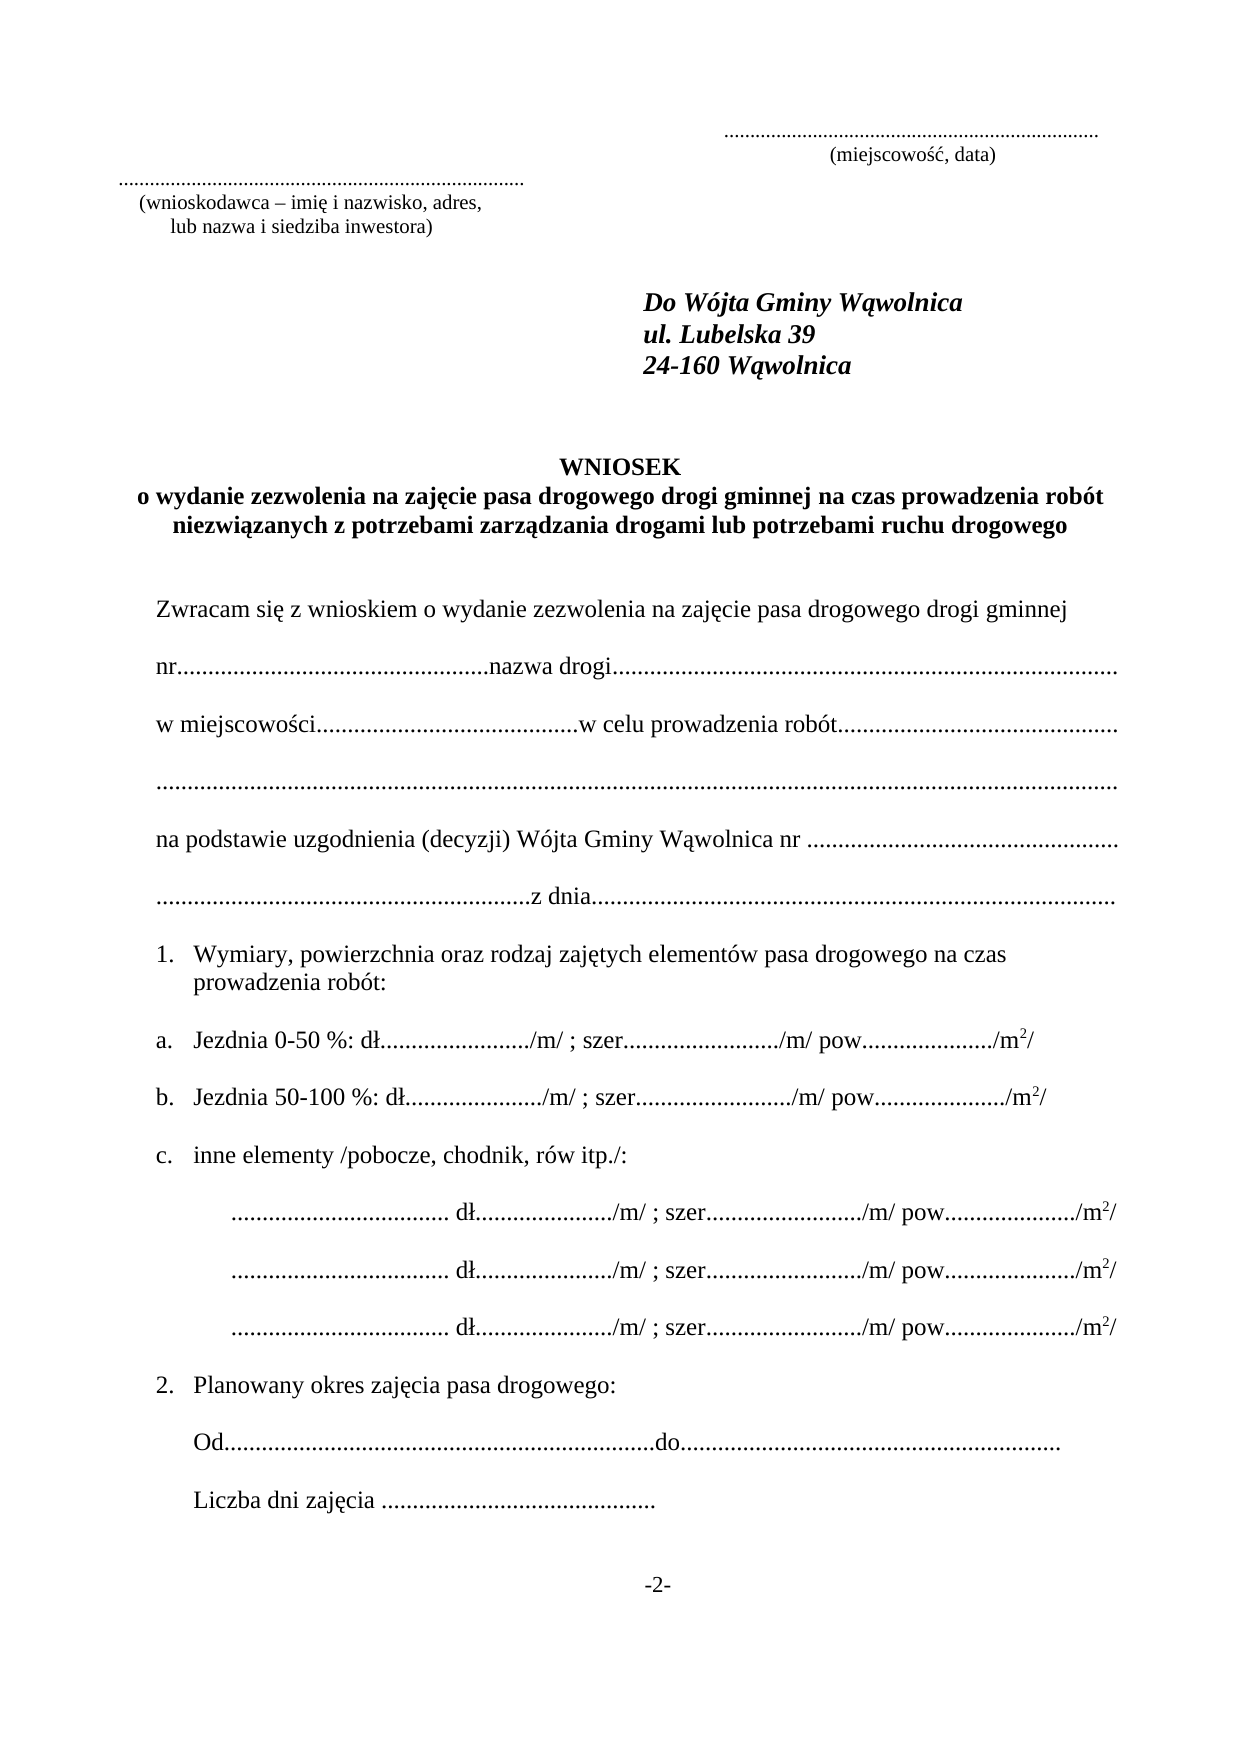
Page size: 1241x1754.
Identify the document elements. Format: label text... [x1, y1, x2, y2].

text .............................................................................. [118, 166, 1122, 190]
text ul. Lubelska 39 [568, 318, 1122, 349]
text ................................... dł....................../m/ ; szer........................./m/ pow...................../m2/ [193, 1312, 1122, 1341]
text Zwracam się z wnioskiem o wydanie zezwolenia na zajęcie pasa drogowego drogi gminnej [156, 594, 1122, 622]
text (wnioskodawca – imię i nazwisko, adres, [118, 190, 1122, 214]
text ............................................................z dnia.................................................................................... [156, 881, 1122, 910]
text 24-160 Wąwolnica [568, 349, 1122, 380]
list Wymiary, powierzchnia oraz rodzaj zajętych elementów pasa drogowego na czas prowadzenia robót: [156, 939, 1122, 996]
list Jezdnia 50-100 %: dł....................../m/ ; szer........................./m/ pow...................../m2/ [156, 1082, 1122, 1111]
text (miejscowość, data) [793, 142, 1122, 166]
text ................................... dł....................../m/ ; szer........................./m/ pow...................../m2/ [193, 1255, 1122, 1284]
text Od.....................................................................do............................................................. [193, 1427, 1122, 1456]
text WNIOSEK [118, 452, 1122, 481]
list Jezdnia 0-50 %: dł......................../m/ ; szer........................./m/ pow...................../m2/ [156, 1025, 1122, 1054]
text Do Wójta Gminy Wąwolnica [568, 287, 1122, 318]
text Liczba dni zajęcia ............................................ [193, 1485, 1122, 1514]
list Planowany okres zajęcia pasa drogowego: [156, 1370, 1122, 1399]
text ........................................................................ [634, 118, 1122, 142]
text lub nazwa i siedziba inwestora) [118, 214, 1122, 238]
text nr..................................................nazwa drogi................................................................................. [156, 651, 1122, 680]
text w miejscowości..........................................w celu prowadzenia robót............................................. [156, 709, 1122, 737]
text o wydanie zezwolenia na zajęcie pasa drogowego drogi gminnej na czas prowadzenia robót niezwiązanych z potrzebami zarządzania drogami lub potrzebami ruchu drogowego [118, 481, 1122, 538]
text -2- [193, 1571, 1122, 1597]
text ................................... dł....................../m/ ; szer........................./m/ pow...................../m2/ [193, 1197, 1122, 1226]
list inne elementy /pobocze, chodnik, rów itp./: [156, 1140, 1122, 1169]
text .......................................................................................................................................................... [118, 766, 1122, 795]
text na podstawie uzgodnienia (decyzji) Wójta Gminy Wąwolnica nr .................................................. [156, 824, 1122, 852]
